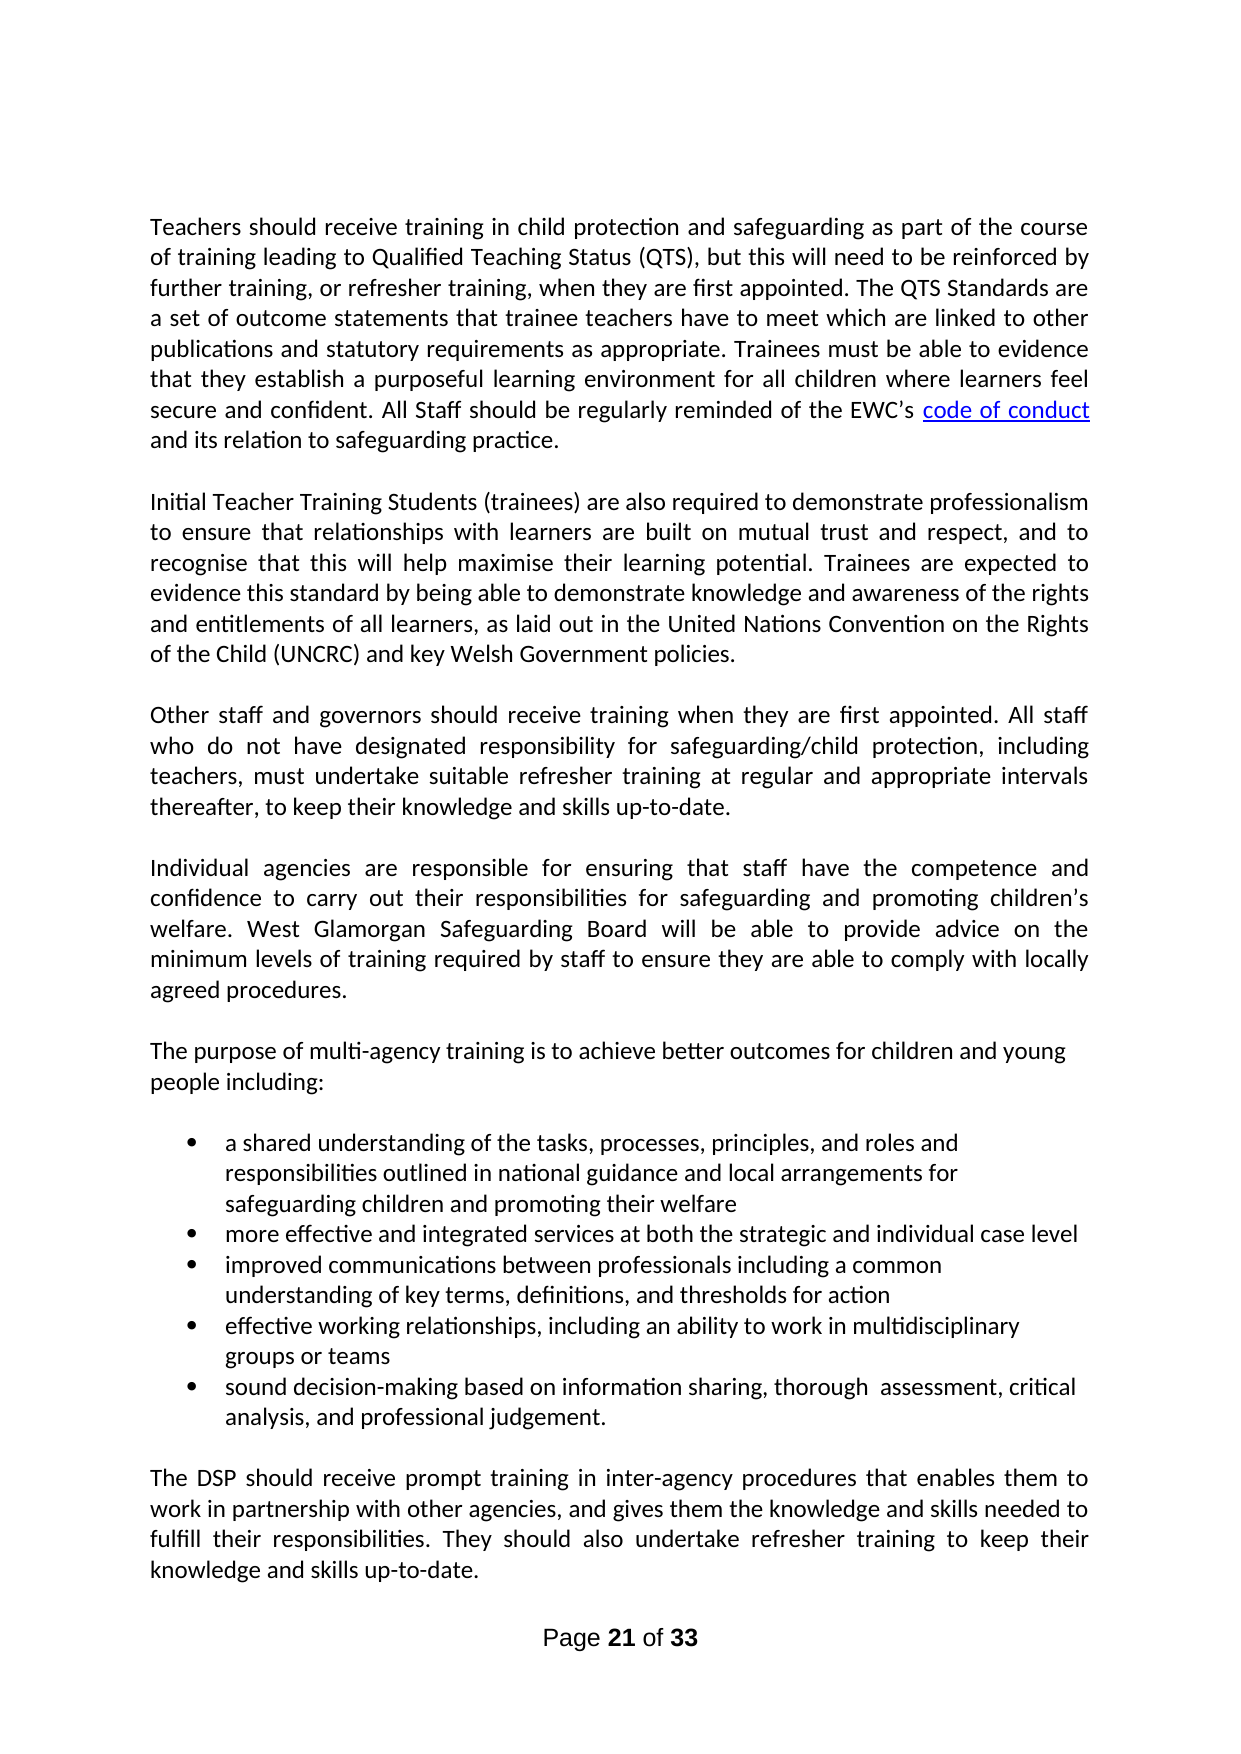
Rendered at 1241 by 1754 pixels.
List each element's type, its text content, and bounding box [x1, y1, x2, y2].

text The DSP should receive prompt training in inter-agency procedures that enables them to work in partnership with other agencies, and gives them the knowledge and skills needed to fulfill their responsibilities. They should also undertake refresher training to keep their knowledge and skills up-to-date. [150, 1462, 1090, 1584]
text Individual agencies are responsible for ensuring that staff have the competence and confidence to carry out their responsibilities for safeguarding and promoting children’s welfare. West Glamorgan Safeguarding Board will be able to provide advice on the minimum levels of training required by staff to ensure they are able to comply with locally agreed procedures. [150, 852, 1090, 1004]
text Other staff and governors should receive training when they are first appointed. All staff who do not have designated responsibility for safeguarding/child protection, including teachers, must undertake suitable refresher training at regular and appropriate intervals thereafter, to keep their knowledge and skills up-to-date. [150, 699, 1090, 821]
list effective working relationships, including an ability to work in multidisciplinary groups or teams [187, 1310, 1090, 1371]
text Initial Teacher Training Students (trainees) are also required to demonstrate professionalism to ensure that relationships with learners are built on mutual trust and respect, and to recognise that this will help maximise their learning potential. Trainees are expected to evidence this standard by being able to demonstrate knowledge and awareness of the rights and entitlements of all learners, as laid out in the United Nations Convention on the Rights of the Child (UNCRC) and key Welsh Government policies. [150, 486, 1090, 669]
list sound decision-making based on information sharing, thorough assessment, critical analysis, and professional judgement. [187, 1371, 1090, 1432]
text Teachers should receive training in child protection and safeguarding as part of the course of training leading to Qualified Teaching Status (QTS), but this will need to be reinforced by further training, or refresher training, when they are first appointed. The QTS Standards are a set of outcome statements that trainee teachers have to meet which are linked to other publications and statutory requirements as appropriate. Trainees must be able to evidence that they establish a purposeful learning environment for all children where learners feel secure and confident. All Staff should be regularly reminded of the EWC’s code of conduct and its relation to safeguarding practice. [150, 211, 1090, 455]
list more effective and integrated services at both the strategic and individual case level [187, 1218, 1090, 1249]
list a shared understanding of the tasks, processes, principles, and roles and responsibilities outlined in national guidance and local arrangements for safeguarding children and promoting their welfare [187, 1127, 1090, 1218]
text The purpose of multi-agency training is to achieve better outcomes for children and young people including: [150, 1035, 1090, 1096]
list improved communications between professionals including a common understanding of key terms, definitions, and thresholds for action [187, 1249, 1090, 1310]
